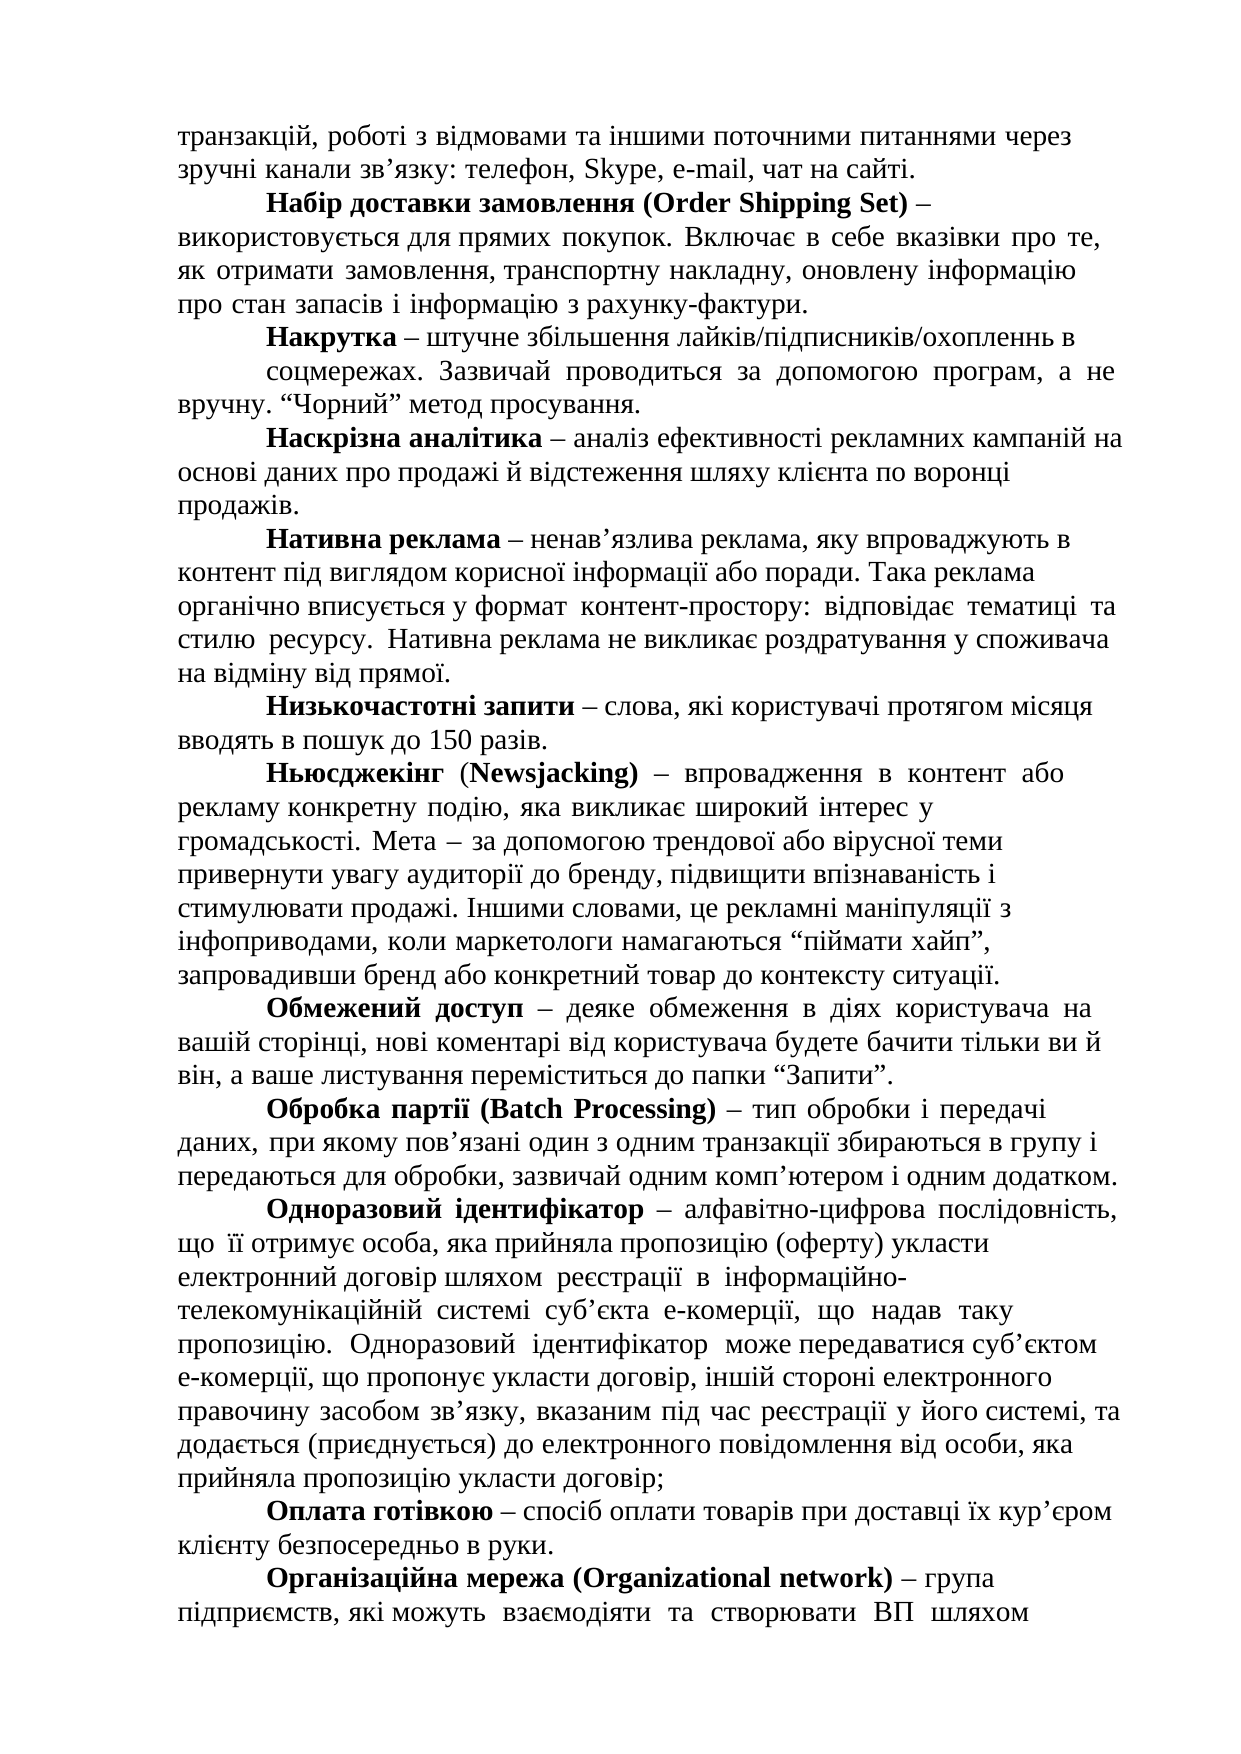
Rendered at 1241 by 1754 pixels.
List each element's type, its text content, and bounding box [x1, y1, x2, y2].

text Оплата готівкою – спосіб оплати товарів при доставці їх кур’єром клієнту безпосередньо в руки. [177, 1493, 1126, 1561]
text Низькочастотні запити – слова, які користувачі протягом місяця вводять в пошук до 150 разів. [177, 688, 1126, 756]
text Набір доставки замовлення (Order Shipping Set) – використовується для прямих покупок. Включає в себе вказівки про те, як отримати замовлення, транспортну накладну, оновлену інформацію про стан запасів і інформацію з рахунку-фактури. [177, 185, 1123, 319]
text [177, 1561, 1123, 1628]
text Обробка партії (Batch Processing) – тип обробки і передачі даних, при якому пов’язані один з одним транзакції збираються в групу і передаються для обробки, зазвичай одним комп’ютером і одним додатком. [177, 1091, 1123, 1192]
text Одноразовий ідентифікатор – алфавітно-цифрова послідовність, що її отримує особа, яка прийняла пропозицію (оферту) укласти електронний договір шляхом реєстрації в інформаційно-телекомунікаційній системі суб’єкта е-комерції, що надав таку пропозицію. Одноразовий ідентифікатор може передаватися суб’єктом е-комерції, що пропонує укласти договір, іншій стороні електронного правочину засобом зв’язку, вказаним під час реєстрації у його системі, та додається (приєднується) до електронного повідомлення від особи, яка прийняла пропозицію укласти договір; [177, 1192, 1123, 1493]
text Накрутка – штучне збільшення лайків/підписників/охопленнь в [177, 319, 1154, 353]
text соцмережах. Зазвичай проводиться за допомогою програм, а не вручну. “Чорний” метод просування. [177, 353, 1126, 420]
text Наскрізна аналітика – аналіз ефективності рекламних кампаній на основі даних про продажі й відстеження шляху клієнта по воронці продажів. [177, 420, 1126, 521]
text Обмежений доступ – деяке обмеження в діях користувача на вашій сторінці, нові коментарі від користувача будете бачити тільки ви й він, а ваше листування переміститься до папки “Запити”. [177, 990, 1123, 1091]
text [177, 118, 1123, 185]
text Нативна реклама – ненав’язлива реклама, яку впроваджують в контент під виглядом корисної інформації або поради. Така реклама органічно вписується у формат контент-простору: відповідає тематиці та стилю ресурсу. Нативна реклама не викликає роздратування у споживача на відміну від прямої. [177, 521, 1123, 688]
text Ньюсджекінг (Newsjacking) – впровадження в контент або рекламу конкретну подію, яка викликає широкий інтерес у громадськості. Мета – за допомогою трендової або вірусної теми привернути увагу аудиторії до бренду, підвищити впізнаваність і стимулювати продажі. Іншими словами, це рекламні маніпуляції з інфоприводами, коли маркетологи намагаються “піймати хайп”, запровадивши бренд або конкретний товар до контексту ситуації. [177, 756, 1123, 990]
